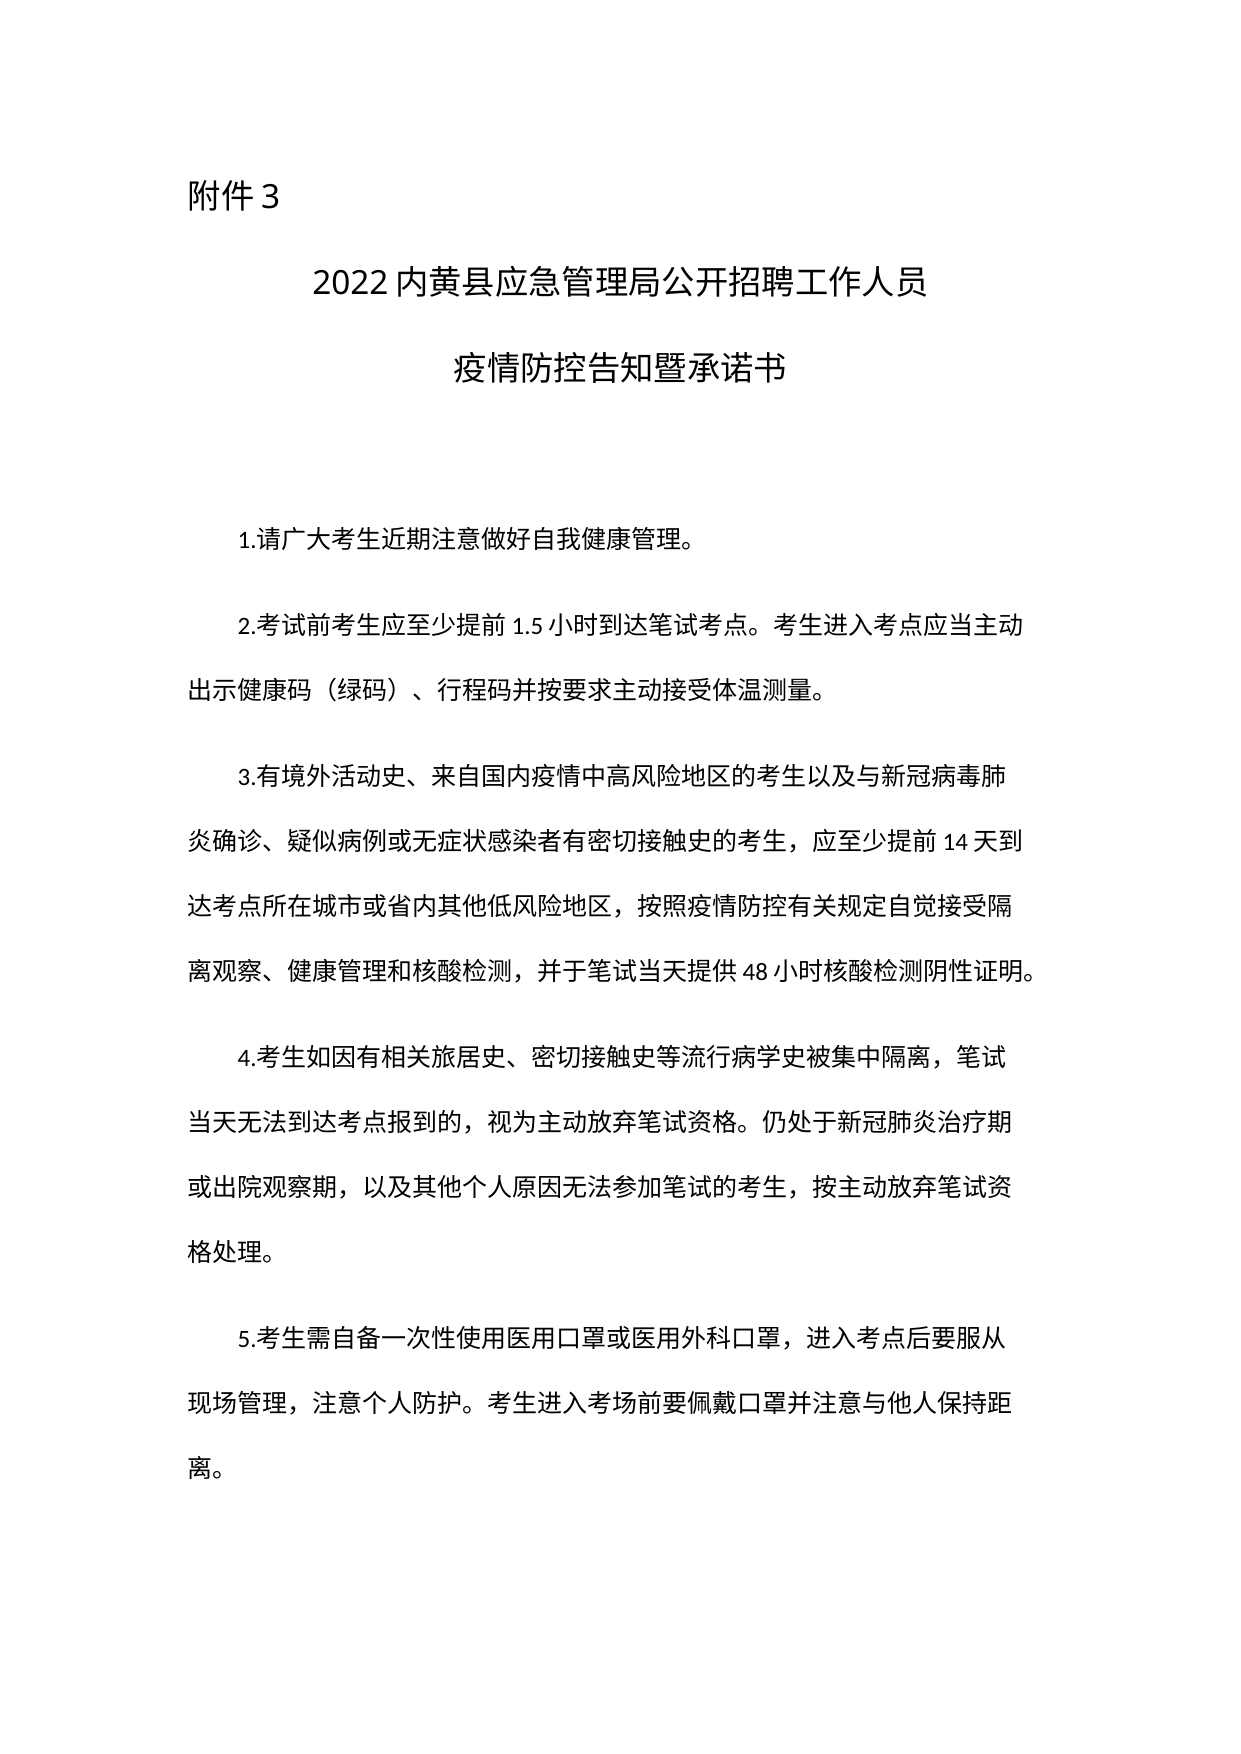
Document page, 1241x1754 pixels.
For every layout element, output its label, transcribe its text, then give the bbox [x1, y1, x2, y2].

text 4.考生如因有相关旅居史、密切接触史等流行病学史被集中隔离，笔试当天无法到达考点报到的，视为主动放弃笔试资格。仍处于新冠肺炎治疗期或出院观察期，以及其他个人原因无法参加笔试的考生，按主动放弃笔试资格处理。 [187, 1023, 1030, 1283]
text 2.考试前考生应至少提前1.5小时到达笔试考点。考生进入考点应当主动出示健康码（绿码）、行程码并按要求主动接受体温测量。 [187, 591, 1030, 721]
text 3.有境外活动史、来自国内疫情中高风险地区的考生以及与新冠病毒肺炎确诊、疑似病例或无症状感染者有密切接触史的考生，应至少提前14天到达考点所在城市或省内其他低风险地区，按照疫情防控有关规定自觉接受隔离观察、健康管理和核酸检测，并于笔试当天提供48小时核酸检测阴性证明。 [187, 742, 1030, 1002]
text 1.请广大考生近期注意做好自我健康管理。 [187, 505, 1030, 570]
text 2022内黄县应急管理局公开招聘工作人员 [187, 248, 1053, 313]
text 5.考生需自备一次性使用医用口罩或医用外科口罩，进入考点后要服从现场管理，注意个人防护。考生进入考场前要佩戴口罩并注意与他人保持距离。 [187, 1304, 1030, 1499]
text 疫情防控告知暨承诺书 [187, 334, 1053, 399]
text 附件3 [187, 162, 1030, 227]
